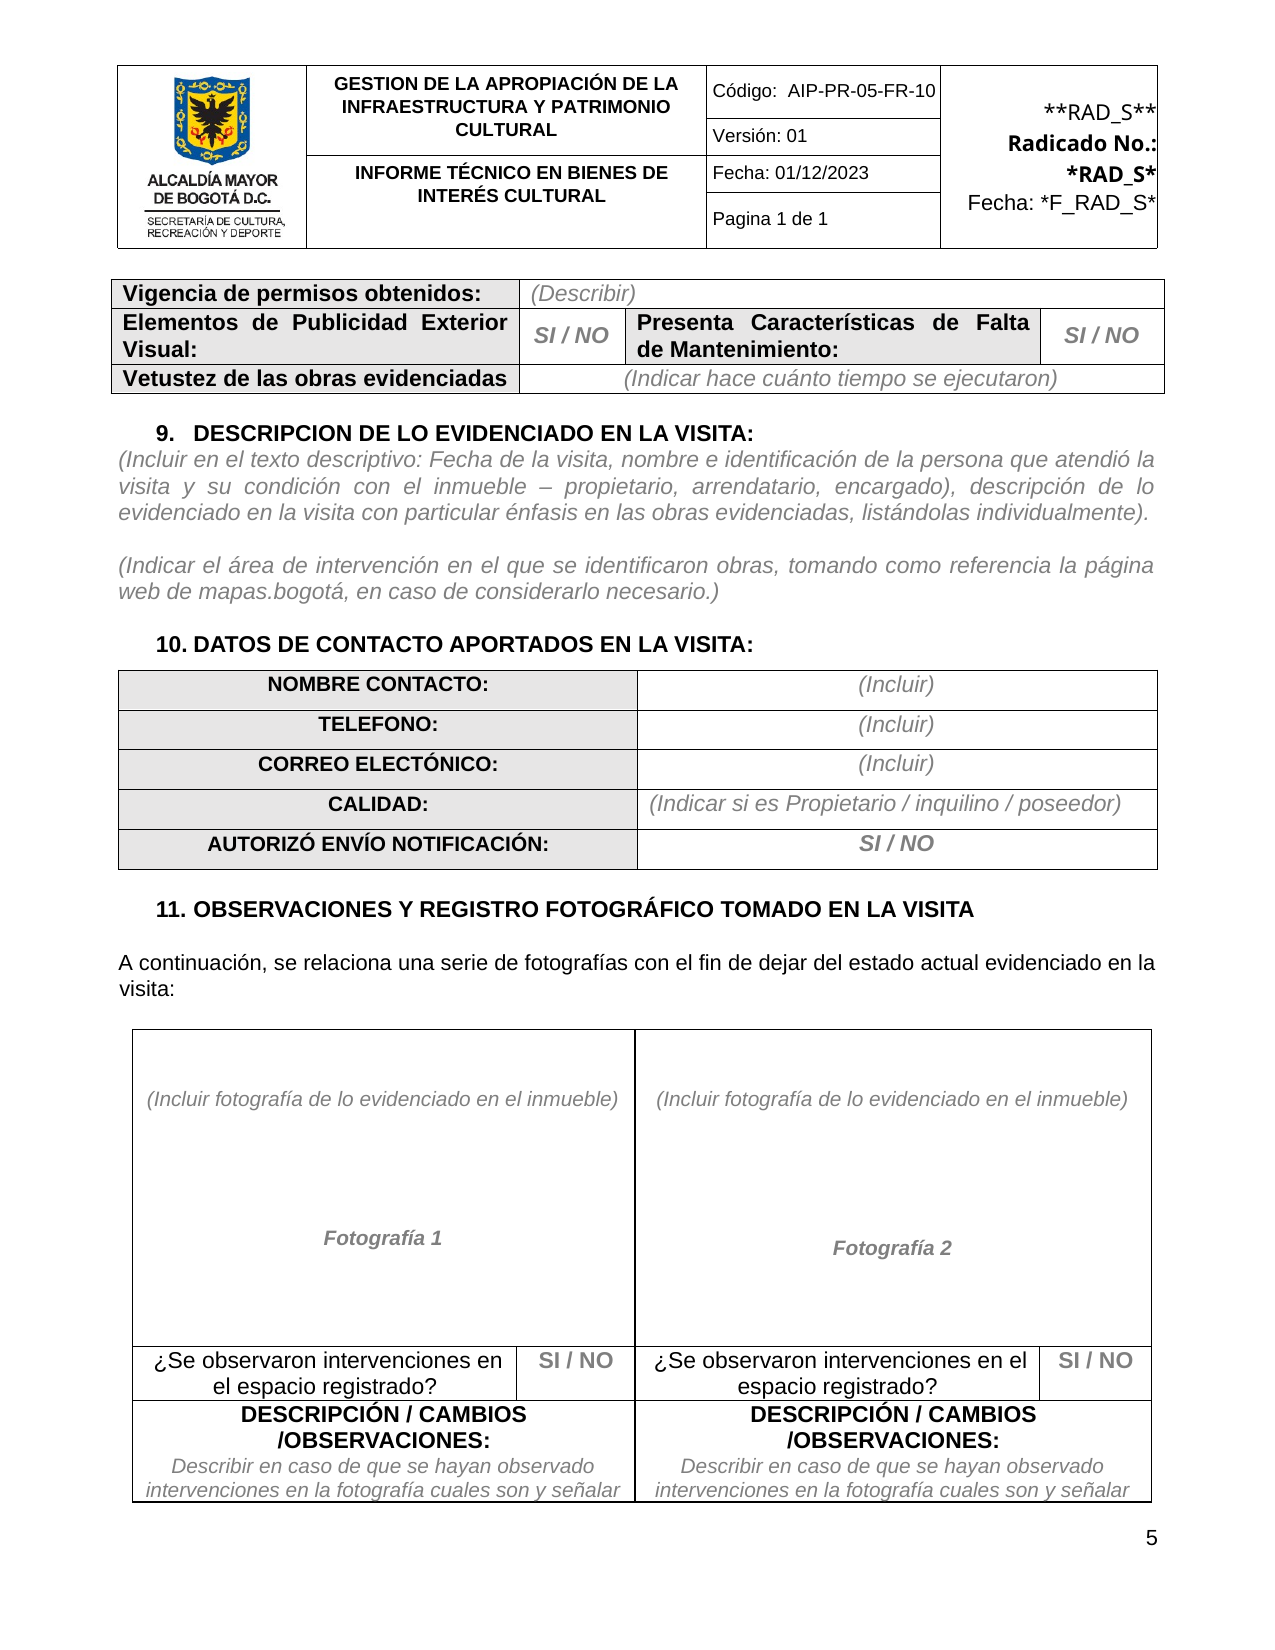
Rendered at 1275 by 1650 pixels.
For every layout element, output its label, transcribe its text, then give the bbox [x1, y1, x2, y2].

table_cell (Incluir) [638, 711, 1157, 749]
table_cell SI / NO [517, 1347, 634, 1400]
table_cell ¿Se observaron intervenciones en el espacio registrado? [133, 1347, 516, 1400]
table_cell CALIDAD: [119, 790, 637, 829]
table_cell Elementos de Publicidad Exterior Visual: [112, 309, 519, 364]
table_header (Incluir fotografía de lo evidenciado en el inmueble) Fotografía 1 [133, 1030, 634, 1346]
table_cell SI / NO [1041, 309, 1164, 364]
list OBSERVACIONES Y REGISTRO FOTOGRÁFICO TOMADO EN LA VISITA [156, 896, 1158, 923]
table_cell AUTORIZÓ ENVÍO NOTIFICACIÓN: [119, 830, 637, 869]
list DESCRIPCION DE LO EVIDENCIADO EN LA VISITA: [156, 420, 1158, 446]
table_header NOMBRE CONTACTO: [119, 671, 637, 709]
list DATOS DE CONTACTO APORTADOS EN LA VISITA: [156, 631, 1158, 657]
table_cell ¿Se observaron intervenciones en el espacio registrado? [636, 1347, 1039, 1400]
text A continuación, se relaciona una serie de fotografías con el fin de dejar del estado actual evidenciado en la visita: [118, 974, 1158, 1001]
text (Indicar el área de intervención en el que se identificaron obras, tomando como referencia la página web de mapas.bogotá, en caso de considerarlo necesario.) [118, 552, 1158, 604]
table_header (Incluir) [638, 671, 1157, 709]
table_cell Vetustez de las obras evidenciadas [112, 365, 519, 392]
text (Incluir en el texto descriptivo: Fecha de la visita, nombre e identificación de la persona que atendió la visita y su condición con el inmueble – propietario, arrendatario, encargado), descripción de lo evidenciado en la visita con particular énfasis en las obras evidenciadas, listándolas individualmente). [118, 446, 1158, 525]
table_cell (Incluir) [638, 750, 1157, 789]
table_cell (Describir) [520, 280, 1164, 308]
table_cell (Indicar hace cuánto tiempo se ejecutaron) [520, 365, 1164, 392]
table_cell (Indicar si es Propietario / inquilino / poseedor) [638, 790, 1157, 829]
table_header (Incluir fotografía de lo evidenciado en el inmueble) Fotografía 2 [636, 1030, 1151, 1346]
picture [139, 72, 288, 240]
table_cell SI / NO [520, 309, 625, 364]
table_cell Presenta Características de Falta de Mantenimiento: [626, 309, 1040, 364]
table_cell CORREO ELECTÓNICO: [119, 750, 637, 789]
table_cell TELEFONO: [119, 711, 637, 749]
table_cell SI / NO [1040, 1347, 1151, 1400]
table_cell Vigencia de permisos obtenidos: [112, 280, 519, 308]
table_cell SI / NO [638, 830, 1157, 869]
